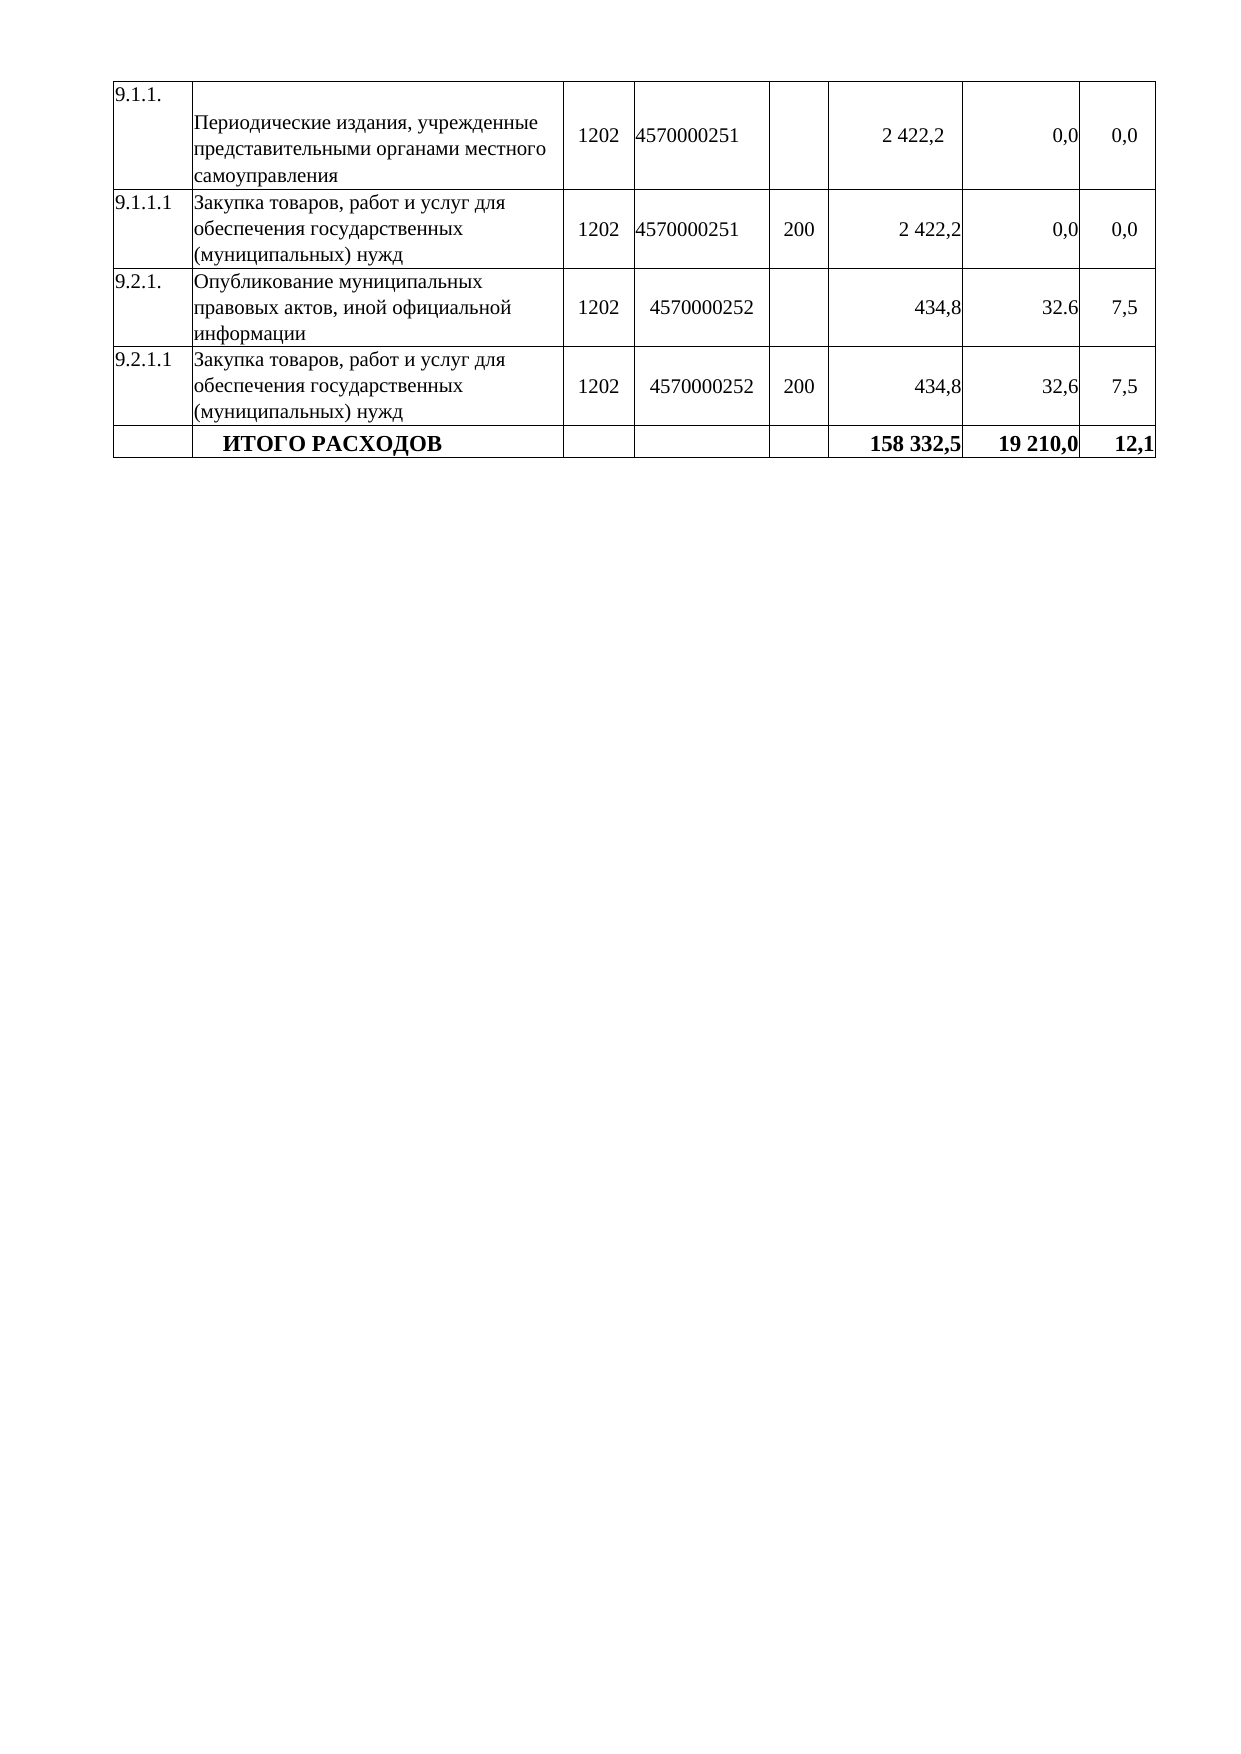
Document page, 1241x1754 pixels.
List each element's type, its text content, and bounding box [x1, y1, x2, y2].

table_cell 434,8 [829, 347, 962, 424]
table_header 4570000251 [635, 82, 769, 189]
table_cell [770, 269, 828, 346]
table_cell 158 332,5 [829, 426, 962, 457]
table_cell [635, 426, 769, 457]
table_header 0,0 [1080, 82, 1155, 189]
table_header 9.1.1. [114, 82, 192, 189]
table_cell ИТОГО РАСХОДОВ [193, 426, 563, 457]
table_cell 19 210,0 [963, 426, 1079, 457]
table_cell 32.6 [963, 269, 1079, 346]
table_cell 7,5 [1080, 347, 1155, 424]
table_header 1202 [564, 82, 634, 189]
table_cell 4570000252 [635, 269, 769, 346]
table_cell 434,8 [829, 269, 962, 346]
table_cell 1202 [564, 347, 634, 424]
table_header 2 422,2 [829, 82, 962, 189]
table_cell [770, 426, 828, 457]
table_header 0,0 [963, 82, 1079, 189]
table_cell 0,0 [963, 190, 1079, 268]
table_cell 4570000251 [635, 190, 769, 268]
table_cell Закупка товаров, работ и услуг для обеспечения государственных (муниципальных) нужд [193, 347, 563, 424]
table_cell 200 [770, 347, 828, 424]
table_cell 9.1.1.1 [114, 190, 192, 268]
table_cell [114, 426, 192, 457]
table_cell Закупка товаров, работ и услуг для обеспечения государственных (муниципальных) нужд [193, 190, 563, 268]
table_cell 32,6 [963, 347, 1079, 424]
table_cell 2 422,2 [829, 190, 962, 268]
table_cell [564, 426, 634, 457]
table_header [770, 82, 828, 189]
table_header Периодические издания, учрежденные представительными органами местного самоуправления [193, 82, 563, 189]
table_cell Опубликование муниципальных правовых актов, иной официальной информации [193, 269, 563, 346]
table_cell 9.2.1. [114, 269, 192, 346]
table_cell 9.2.1.1 [114, 347, 192, 424]
table_cell 1202 [564, 190, 634, 268]
table_cell 4570000252 [635, 347, 769, 424]
table_cell 12,1 [1080, 426, 1155, 457]
table_cell 7,5 [1080, 269, 1155, 346]
table_cell 0,0 [1080, 190, 1155, 268]
table_cell 1202 [564, 269, 634, 346]
table_cell 200 [770, 190, 828, 268]
